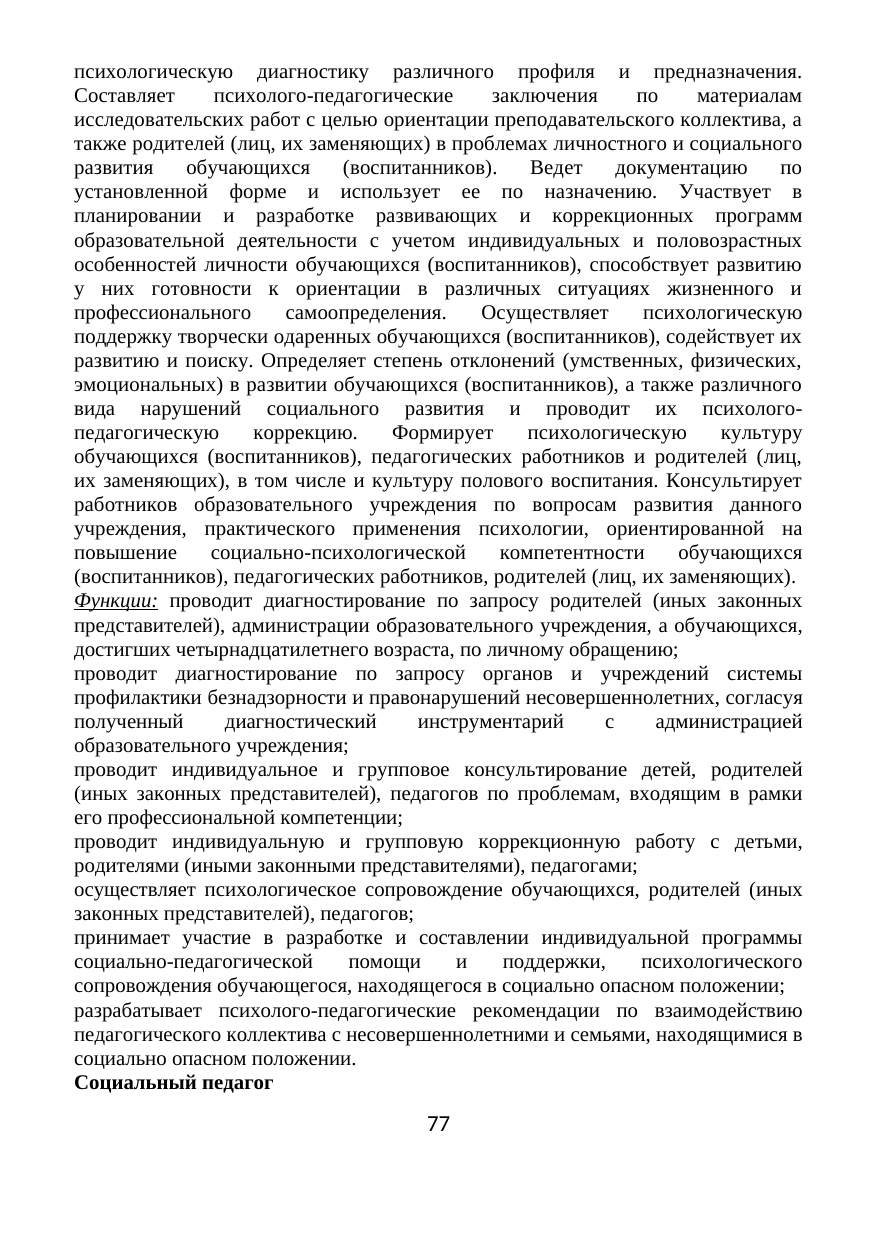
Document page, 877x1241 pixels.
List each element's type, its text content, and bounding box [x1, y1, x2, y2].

text проводит индивидуальное и групповое консультирование детей, родителей (иных законных представителей), педагогов по проблемам, входящим в рамки его профессиональной компетенции; [74, 757, 803, 829]
text Функции: проводит диагностирование по запросу родителей (иных законных представителей), администрации образовательного учреждения, а обучающихся, достигших четырнадцатилетнего возраста, по личному обращению; [74, 588, 803, 661]
text проводит индивидуальную и групповую коррекционную работу с детьми, родителями (иными законными представителями), педагогами; [74, 829, 803, 877]
text проводит диагностирование по запросу органов и учреждений системы профилактики безнадзорности и правонарушений несовершеннолетних, согласуя полученный диагностический инструментарий с администрацией образовательного учреждения; [74, 661, 803, 757]
text осуществляет психологическое сопровождение обучающихся, родителей (иных законных представителей), педагогов; [74, 877, 803, 925]
text принимает участие в разработке и составлении индивидуальной программы социально-педагогической помощи и поддержки, психологического сопровождения обучающегося, находящегося в социально опасном положении; [74, 925, 803, 997]
text Социальный педагог [74, 1070, 803, 1094]
text разрабатывает психолого-педагогические рекомендации по взаимодействию педагогического коллектива с несовершеннолетними и семьями, находящимися в социально опасном положении. [74, 997, 803, 1070]
